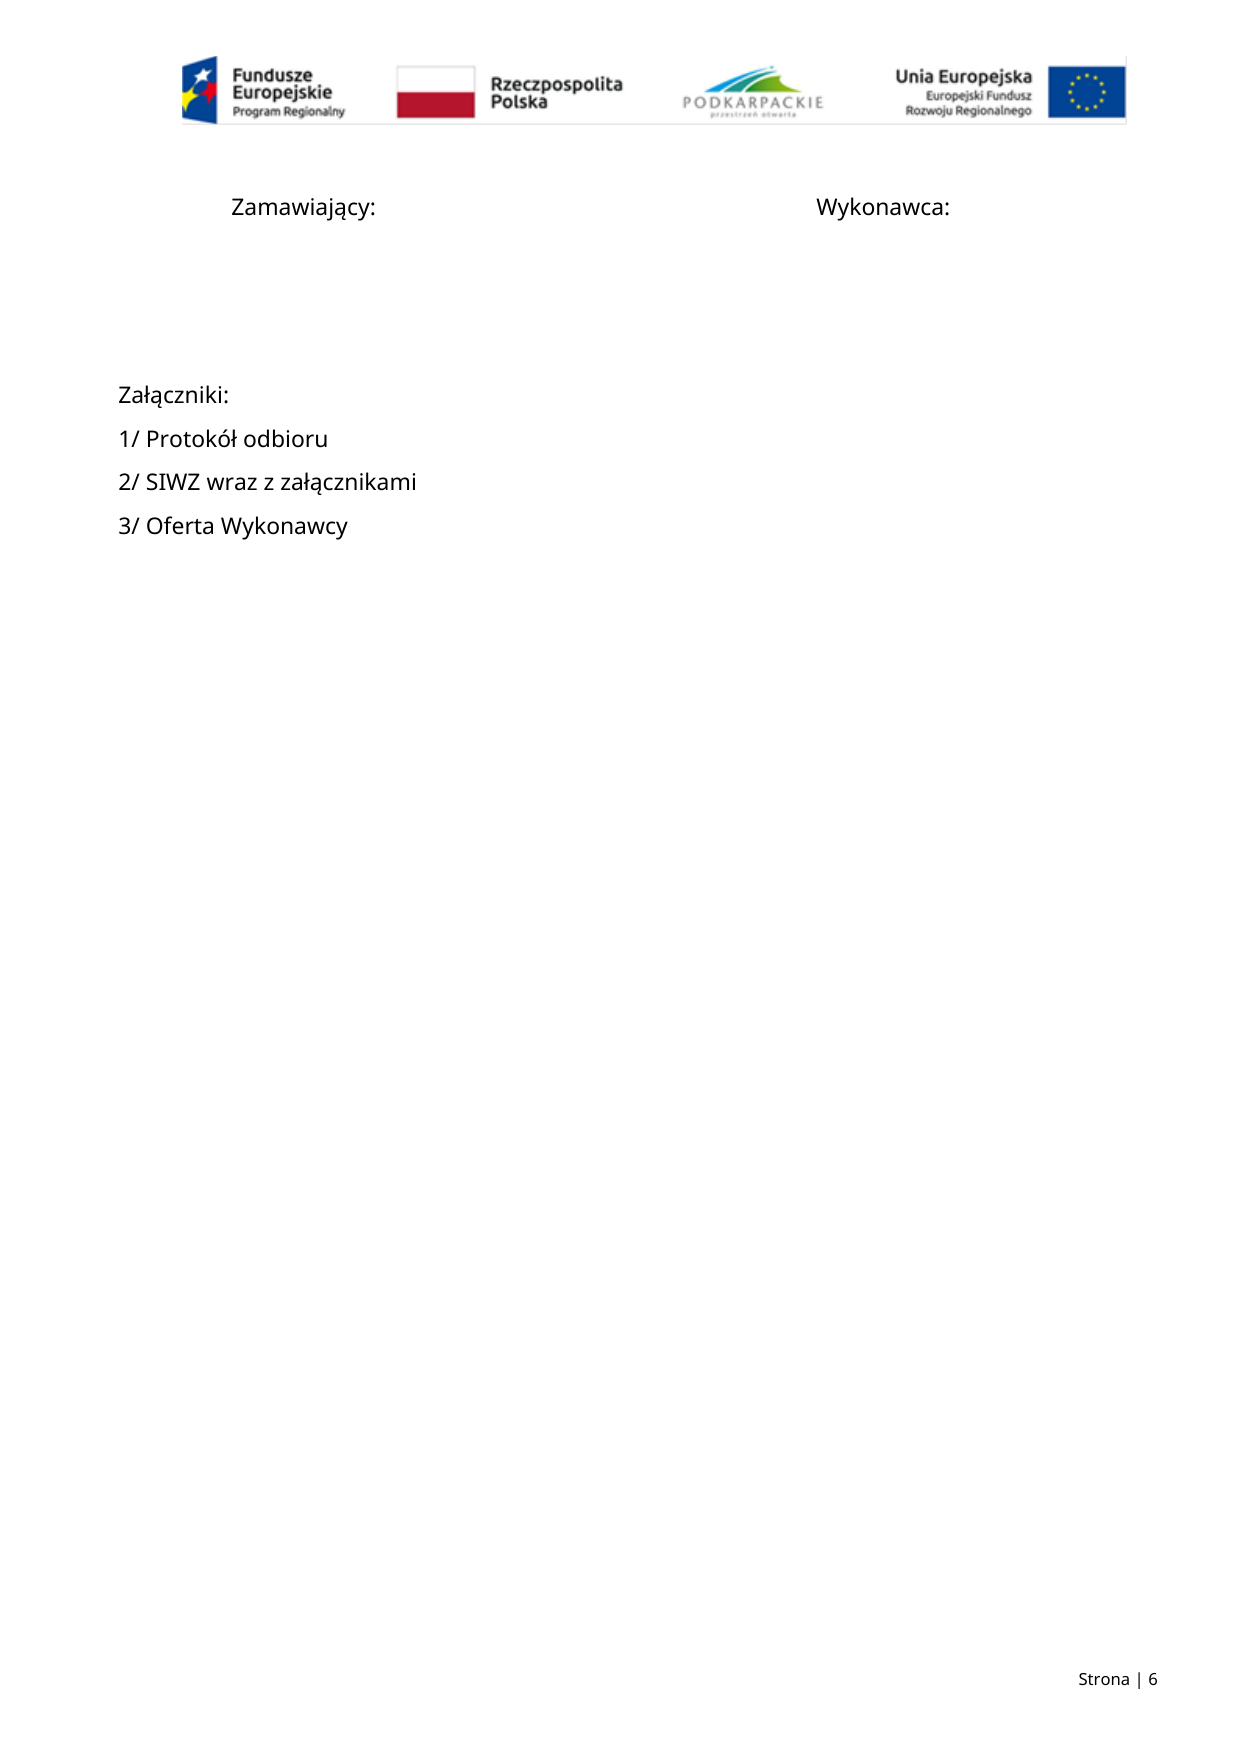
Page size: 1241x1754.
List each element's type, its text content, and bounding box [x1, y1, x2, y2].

text 2/ SIWZ wraz z załącznikami [118, 466, 1157, 498]
text Załączniki: [118, 379, 1157, 410]
text 3/ Oferta Wykonawcy [118, 510, 1157, 541]
text Zamawiający: Wykonawca: [118, 191, 1157, 223]
picture [182, 56, 1128, 126]
text 1/ Protokół odbioru [118, 423, 1157, 454]
